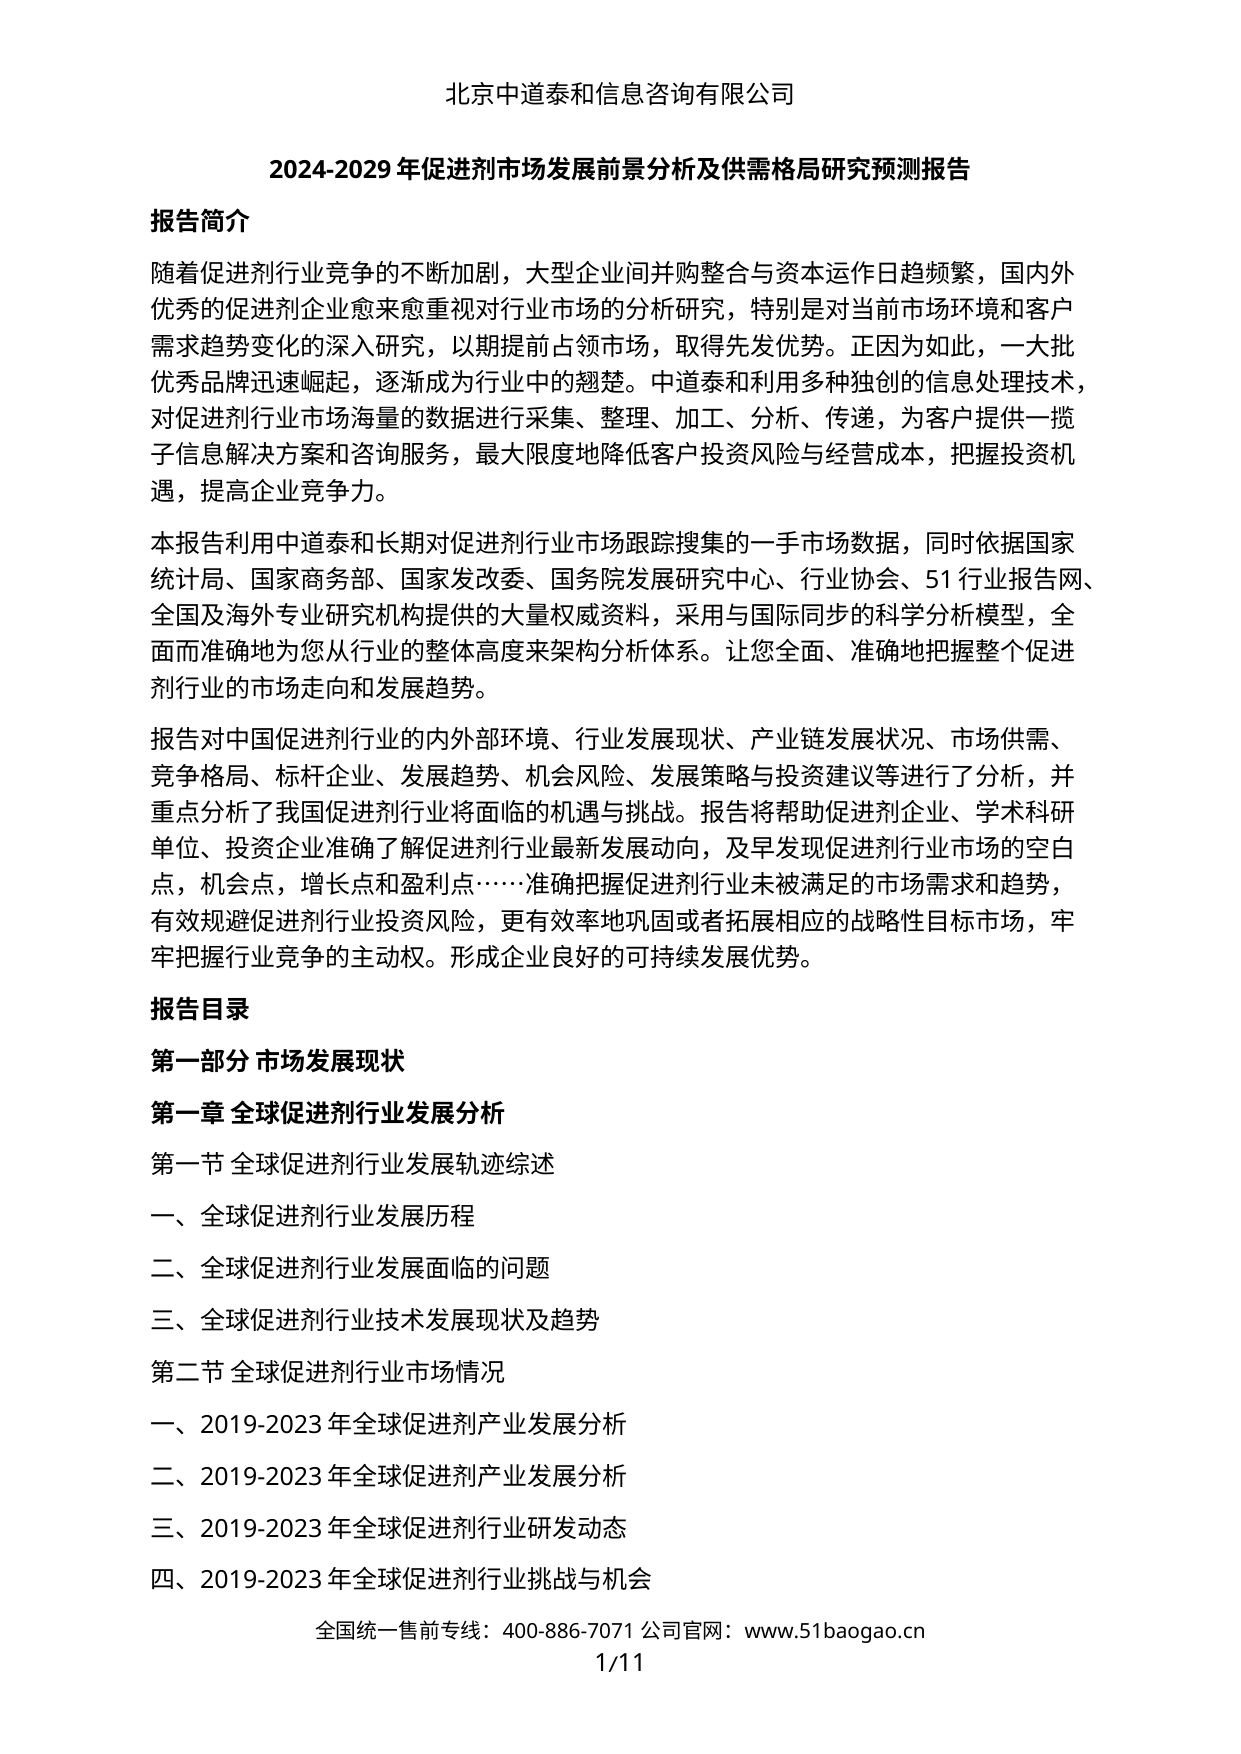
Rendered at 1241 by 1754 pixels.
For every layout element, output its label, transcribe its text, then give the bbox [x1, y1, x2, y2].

text 二、2019-2023年全球促进剂产业发展分析 [150, 1456, 1090, 1492]
text 报告对中国促进剂行业的内外部环境、行业发展现状、产业链发展状况、市场供需、竞争格局、标杆企业、发展趋势、机会风险、发展策略与投资建议等进行了分析，并重点分析了我国促进剂行业将面临的机遇与挑战。报告将帮助促进剂企业、学术科研单位、投资企业准确了解促进剂行业最新发展动向，及早发现促进剂行业市场的空白点，机会点，增长点和盈利点……准确把握促进剂行业未被满足的市场需求和趋势，有效规避促进剂行业投资风险，更有效率地巩固或者拓展相应的战略性目标市场，牢牢把握行业竞争的主动权。形成企业良好的可持续发展优势。 [150, 720, 1090, 974]
text 三、全球促进剂行业技术发展现状及趋势 [150, 1301, 1090, 1337]
text 第二节 全球促进剂行业市场情况 [150, 1352, 1090, 1389]
text 报告简介 [150, 202, 1090, 238]
text 一、全球促进剂行业发展历程 [150, 1197, 1090, 1233]
text 随着促进剂行业竞争的不断加剧，大型企业间并购整合与资本运作日趋频繁，国内外优秀的促进剂企业愈来愈重视对行业市场的分析研究，特别是对当前市场环境和客户需求趋势变化的深入研究，以期提前占领市场，取得先发优势。正因为如此，一大批优秀品牌迅速崛起，逐渐成为行业中的翘楚。中道泰和利用多种独创的信息处理技术，对促进剂行业市场海量的数据进行采集、整理、加工、分析、传递，为客户提供一揽子信息解决方案和咨询服务，最大限度地降低客户投资风险与经营成本，把握投资机遇，提高企业竞争力。 [150, 254, 1090, 507]
text 四、2019-2023年全球促进剂行业挑战与机会 [150, 1560, 1090, 1596]
text 三、2019-2023年全球促进剂行业研发动态 [150, 1508, 1090, 1544]
text 第一部分 市场发展现状 [150, 1041, 1090, 1077]
text 二、全球促进剂行业发展面临的问题 [150, 1249, 1090, 1285]
text 第一节 全球促进剂行业发展轨迹综述 [150, 1145, 1090, 1181]
text 第一章 全球促进剂行业发展分析 [150, 1093, 1090, 1129]
text 本报告利用中道泰和长期对促进剂行业市场跟踪搜集的一手市场数据，同时依据国家统计局、国家商务部、国家发改委、国务院发展研究中心、行业协会、51行业报告网、全国及海外专业研究机构提供的大量权威资料，采用与国际同步的科学分析模型，全面而准确地为您从行业的整体高度来架构分析体系。让您全面、准确地把握整个促进剂行业的市场走向和发展趋势。 [150, 523, 1090, 704]
text 2024-2029年促进剂市场发展前景分析及供需格局研究预测报告 [150, 150, 1090, 186]
text 报告目录 [150, 989, 1090, 1026]
text 一、2019-2023年全球促进剂产业发展分析 [150, 1404, 1090, 1441]
